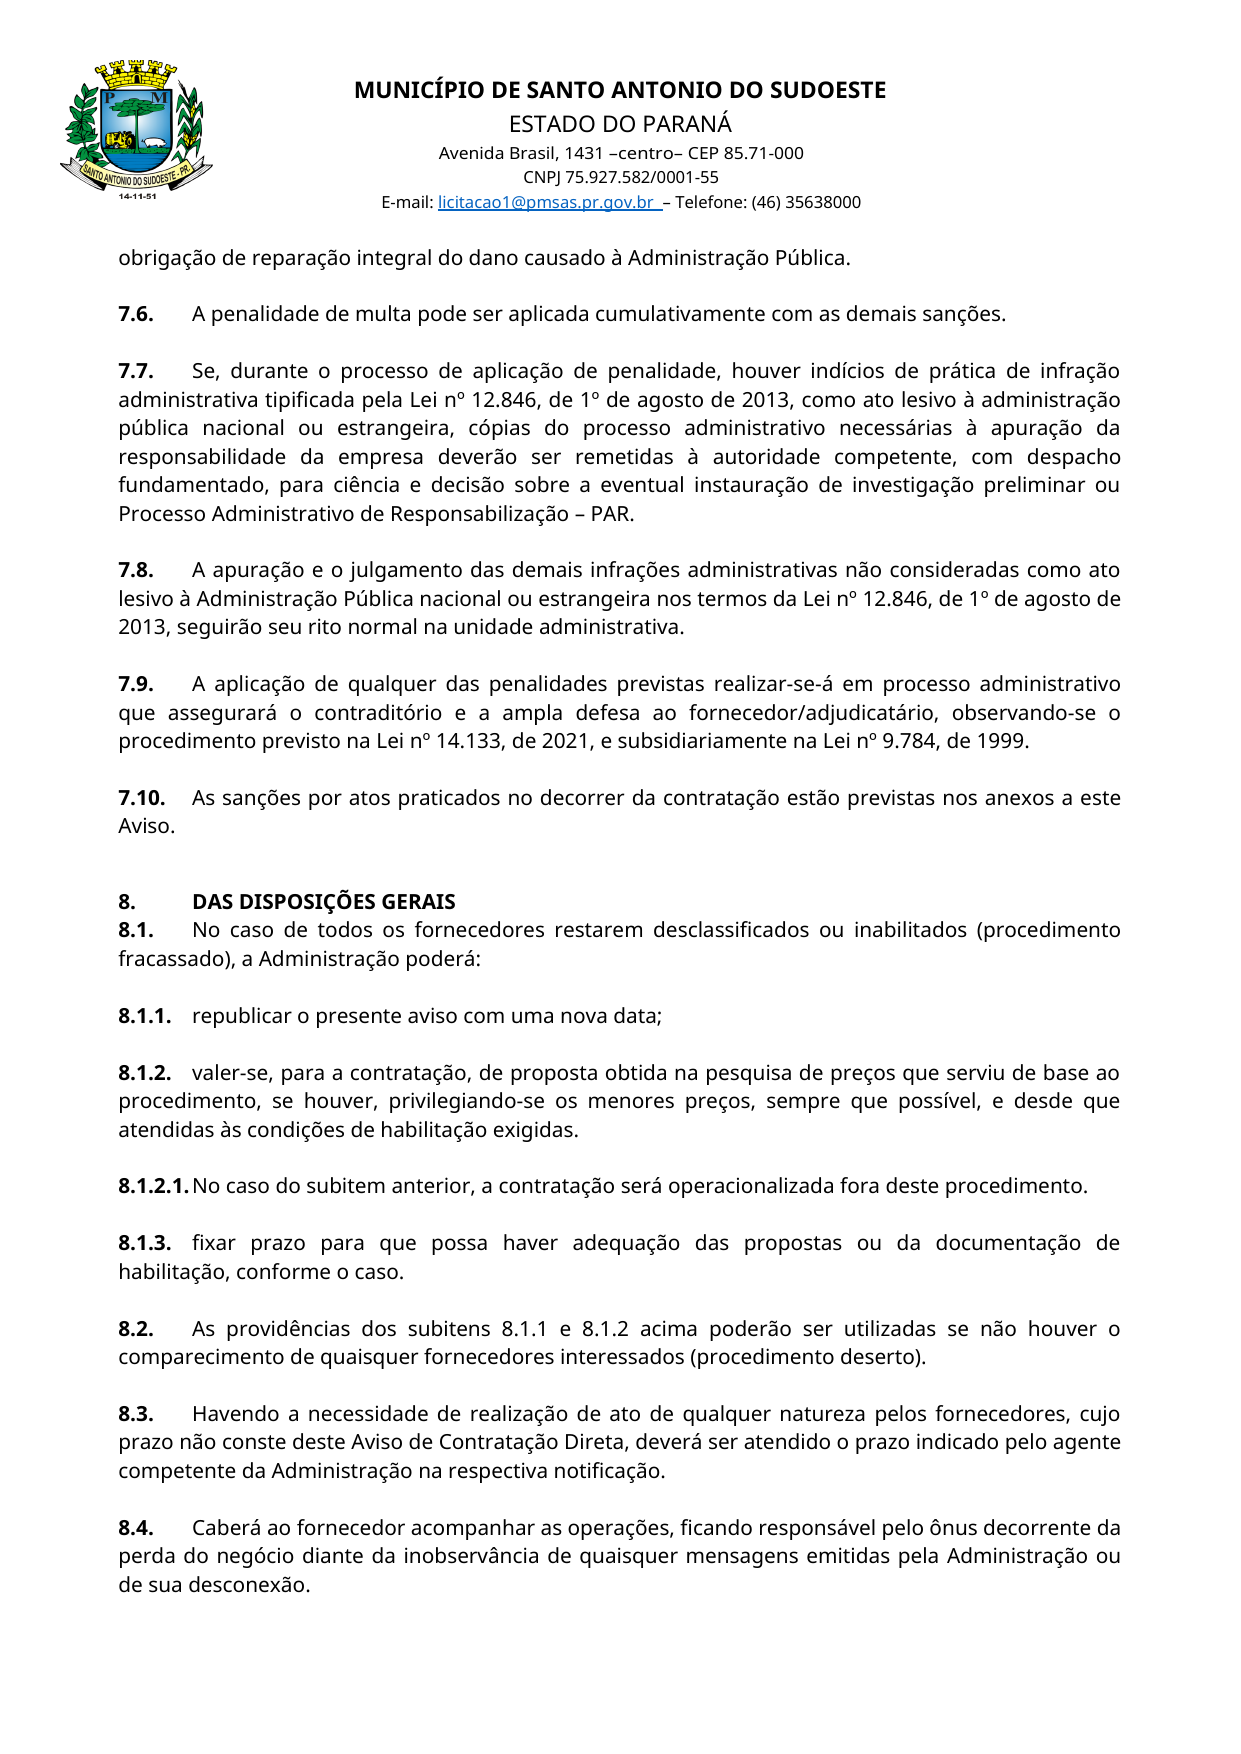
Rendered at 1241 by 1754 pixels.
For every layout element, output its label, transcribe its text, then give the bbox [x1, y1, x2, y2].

picture [60, 60, 213, 199]
list fixar prazo para que possa haver adequação das propostas ou da documentação de habilitação, conforme o caso. [118, 1228, 1122, 1285]
list As sanções por atos praticados no decorrer da contratação estão previstas nos anexos a este Aviso. [118, 783, 1122, 840]
list Caberá ao fornecedor acompanhar as operações, ficando responsável pelo ônus decorrente da perda do negócio diante da inobservância de quaisquer mensagens emitidas pela Administração ou de sua desconexão. [118, 1513, 1122, 1598]
list A penalidade de multa pode ser aplicada cumulativamente com as demais sanções. [118, 299, 1122, 328]
list A apuração e o julgamento das demais infrações administrativas não consideradas como ato lesivo à Administração Pública nacional ou estrangeira nos termos da Lei nº 12.846, de 1º de agosto de 2013, seguirão seu rito normal na unidade administrativa. [118, 556, 1122, 641]
list DAS DISPOSIÇÕES GERAIS [118, 887, 1122, 916]
list A aplicação de qualquer das penalidades previstas realizar-se-á em processo administrativo que assegurará o contraditório e a ampla defesa ao fornecedor/adjudicatário, observando-se o procedimento previsto na Lei nº 14.133, de 2021, e subsidiariamente na Lei nº 9.784, de 1999. [118, 669, 1122, 754]
list valer-se, para a contratação, de proposta obtida na pesquisa de preços que serviu de base ao procedimento, se houver, privilegiando-se os menores preços, sempre que possível, e desde que atendidas às condições de habilitação exigidas. [118, 1058, 1122, 1143]
list Havendo a necessidade de realização de ato de qualquer natureza pelos fornecedores, cujo prazo não conste deste Aviso de Contratação Direta, deverá ser atendido o prazo indicado pelo agente competente da Administração na respectiva notificação. [118, 1399, 1122, 1484]
list No caso de todos os fornecedores restarem desclassificados ou inabilitados (procedimento fracassado), a Administração poderá: [118, 916, 1122, 972]
list Se, durante o processo de aplicação de penalidade, houver indícios de prática de infração administrativa tipificada pela Lei nº 12.846, de 1º de agosto de 2013, como ato lesivo à administração pública nacional ou estrangeira, cópias do processo administrativo necessárias à apuração da responsabilidade da empresa deverão ser remetidas à autoridade competente, com despacho fundamentado, para ciência e decisão sobre a eventual instauração de investigação preliminar ou Processo Administrativo de Responsabilização – PAR. [118, 356, 1122, 527]
list republicar o presente aviso com uma nova data; [118, 1001, 1122, 1029]
list As providências dos subitens 8.1.1 e 8.1.2 acima poderão ser utilizadas se não houver o comparecimento de quaisquer fornecedores interessados (procedimento deserto). [118, 1314, 1122, 1371]
list No caso do subitem anterior, a contratação será operacionalizada fora deste procedimento. [118, 1172, 1122, 1200]
